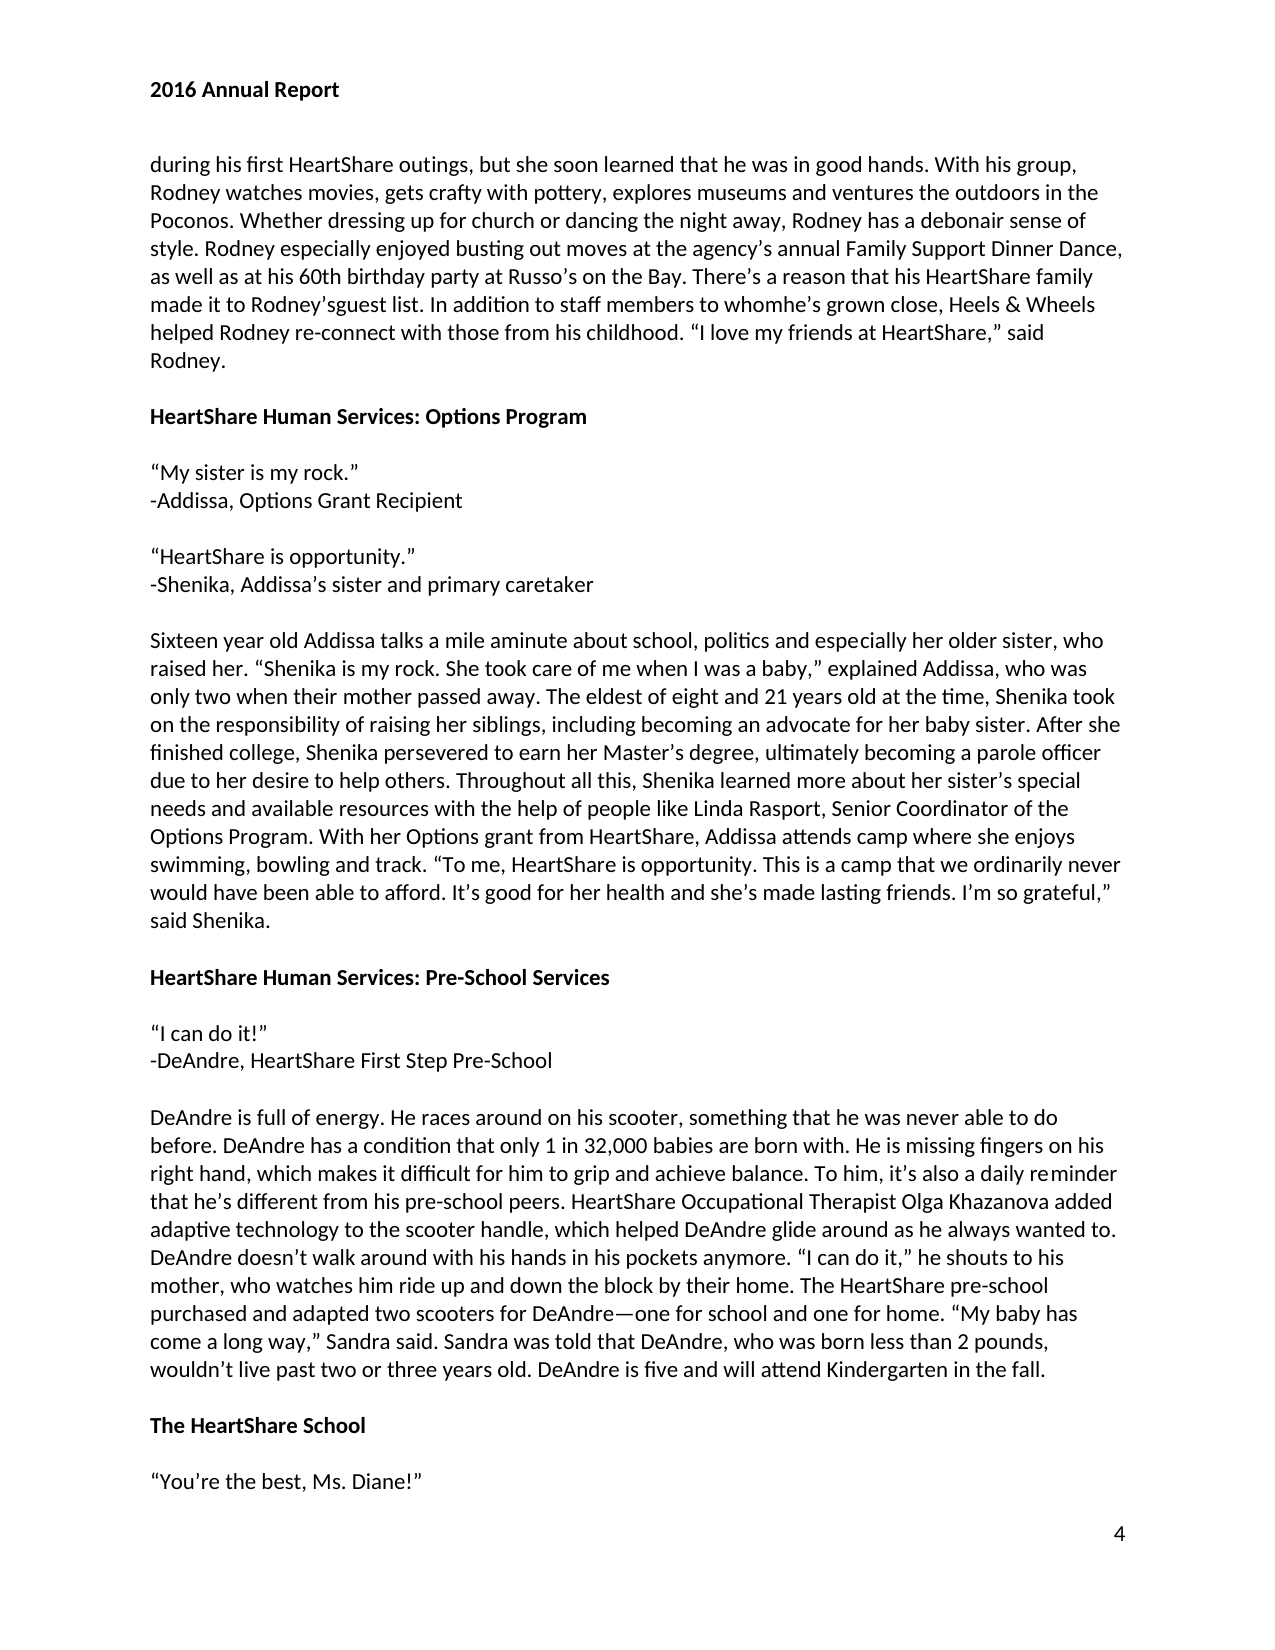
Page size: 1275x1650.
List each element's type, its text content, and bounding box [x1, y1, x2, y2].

text HeartShare Human Services: Pre-School Services [150, 963, 1125, 991]
text “I can do it!” [150, 1019, 1125, 1047]
text DeAndre is full of energy. He races around on his scooter, something that he was never able to do before. DeAndre has a condition that only 1 in 32,000 babies are born with. He is missing fingers on his right hand, which makes it difficult for him to grip and achieve balance. To him, it’s also a daily reminder that he’s different from his pre-school peers. HeartShare Occupational Therapist Olga Khazanova added adaptive technology to the scooter handle, which helped DeAndre glide around as he always wanted to. DeAndre doesn’t walk around with his hands in his pockets anymore. “I can do it,” he shouts to his mother, who watches him ride up and down the block by their home. The HeartShare pre-school purchased and adapted two scooters for DeAndre—one for school and one for home. “My baby has come a long way,” Sandra said. Sandra was told that DeAndre, who was born less than 2 pounds, wouldn’t live past two or three years old. DeAndre is five and will attend Kindergarten in the fall. [150, 1103, 1125, 1383]
text HeartShare Human Services: Options Program [150, 402, 1125, 430]
text -DeAndre, HeartShare First Step Pre-School [150, 1047, 1125, 1075]
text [150, 150, 1125, 374]
text “You’re the best, Ms. Diane!” [150, 1467, 1125, 1495]
text -Shenika, Addissa’s sister and primary caretaker [150, 570, 1125, 598]
text “HeartShare is opportunity.” [150, 542, 1125, 570]
text -Addissa, Options Grant Recipient [150, 486, 1125, 514]
text Sixteen year old Addissa talks a mile aminute about school, politics and especially her older sister, who raised her. “Shenika is my rock. She took care of me when I was a baby,” explained Addissa, who was only two when their mother passed away. The eldest of eight and 21 years old at the time, Shenika took on the responsibility of raising her siblings, including becoming an advocate for her baby sister. After she finished college, Shenika persevered to earn her Master’s degree, ultimately becoming a parole officer due to her desire to help others. Throughout all this, Shenika learned more about her sister’s special needs and available resources with the help of people like Linda Rasport, Senior Coordinator of the Options Program. With her Options grant from HeartShare, Addissa attends camp where she enjoys swimming, bowling and track. “To me, HeartShare is opportunity. This is a camp that we ordinarily never would have been able to afford. It’s good for her health and she’s made lasting friends. I’m so grateful,” said Shenika. [150, 626, 1125, 934]
text The HeartShare School [150, 1411, 1125, 1439]
text “My sister is my rock.” [150, 458, 1125, 486]
